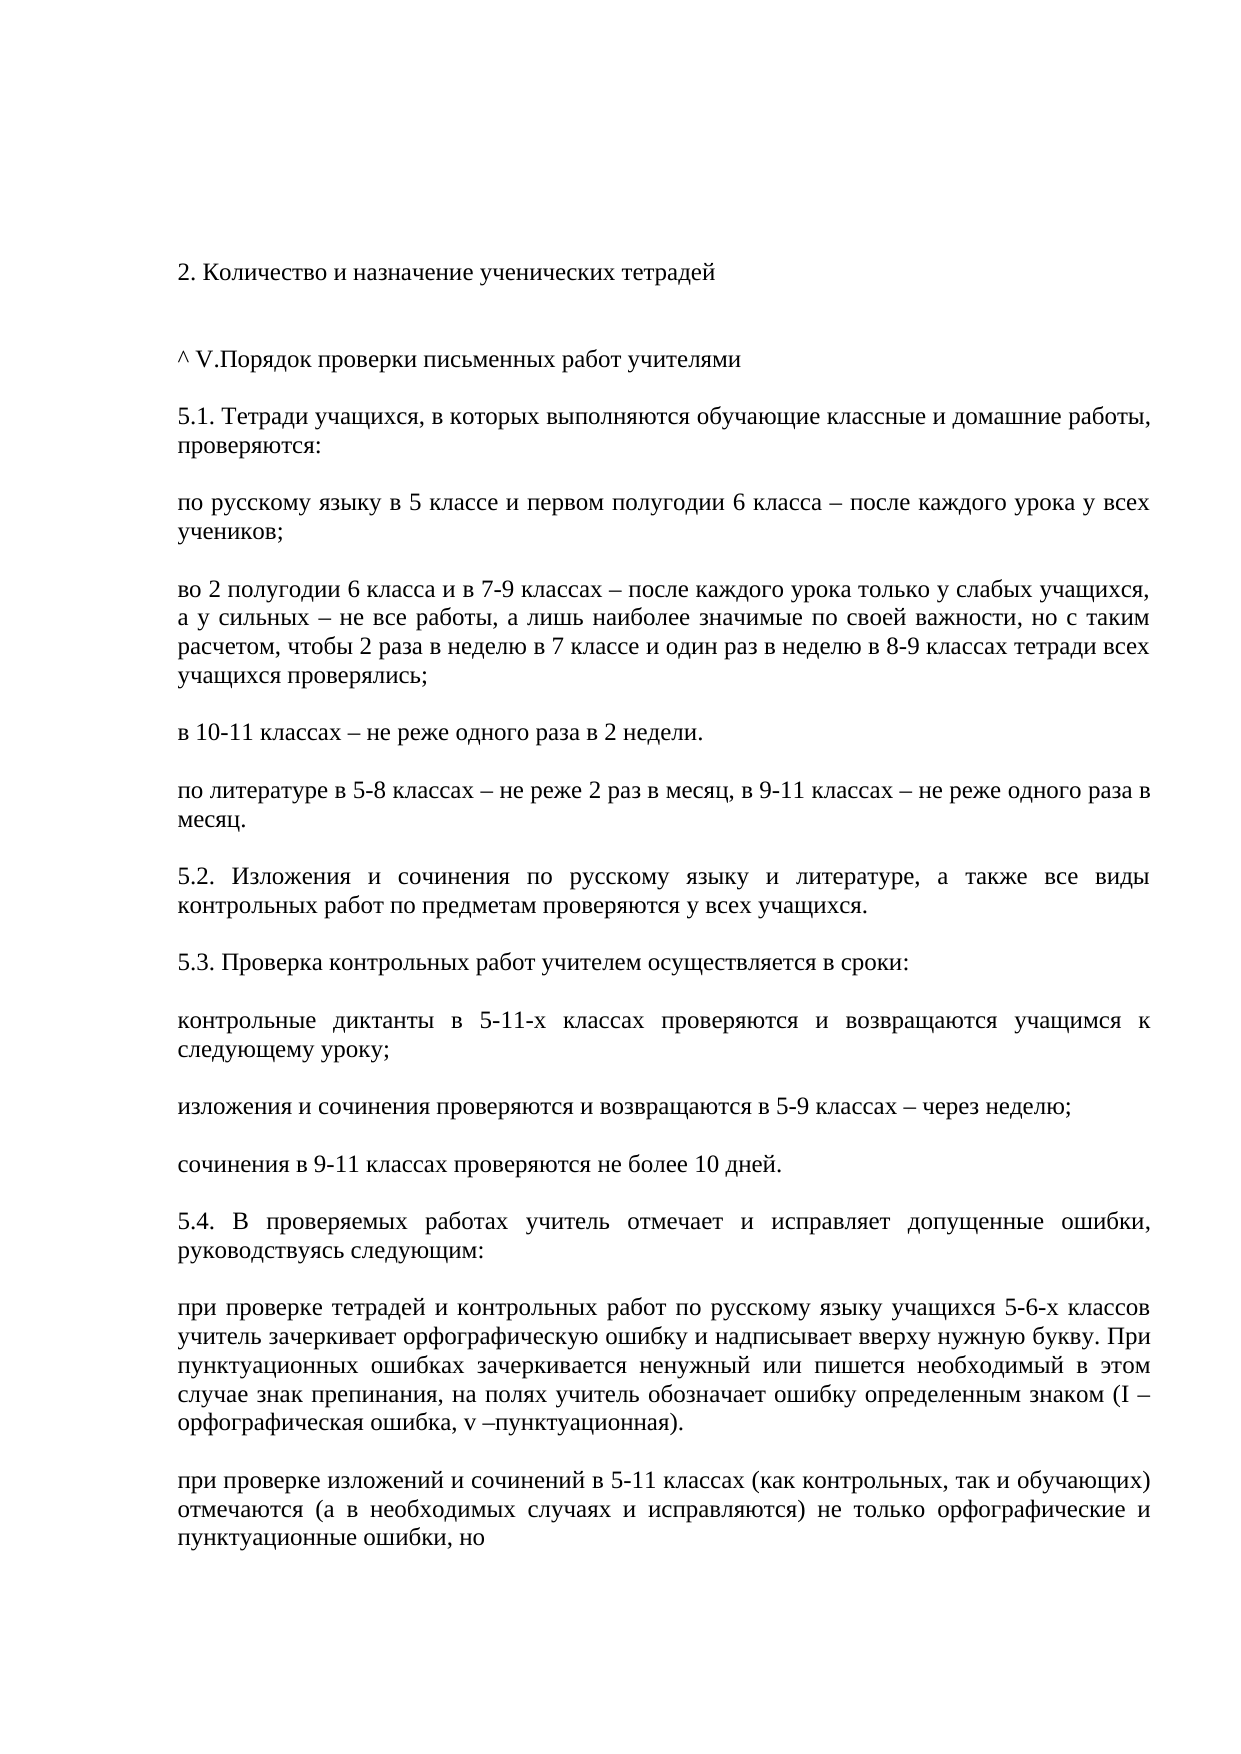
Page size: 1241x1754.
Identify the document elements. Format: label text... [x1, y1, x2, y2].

text 5.4. В проверяемых работах учитель отмечает и исправляет допущенные ошибки, руководствуясь следующим: [177, 1206, 1152, 1264]
text сочинения в 9-11 классах проверяются не более 10 дней. [177, 1149, 1152, 1177]
text во 2 полугодии 6 класса и в 7-9 классах – после каждого урока только у слабых учащихся, а у сильных – не все работы, а лишь наиболее значимые по своей важности, но с таким расчетом, чтобы 2 раза в неделю в 7 классе и один раз в неделю в 8-9 классах тетради всех учащихся проверялись; [177, 574, 1152, 689]
text изложения и сочинения проверяются и возвращаются в 5-9 классах – через неделю; [177, 1091, 1152, 1120]
text контрольные диктанты в 5-11-х классах проверяются и возвращаются учащимся к следующему уроку; [177, 1005, 1152, 1062]
text в 10-11 классах – не реже одного раза в 2 недели. [177, 717, 1152, 746]
text 5.3. Проверка контрольных работ учителем осуществляется в сроки: [177, 947, 1152, 976]
text при проверке тетрадей и контрольных работ по русскому языку учащихся 5-6-х классов учитель зачеркивает орфографическую ошибку и надписывает вверху нужную букву. При пунктуационных ошибках зачеркивается ненужный или пишется необходимый в этом случае знак препинания, на полях учитель обозначает ошибку определенным знаком (I –орфографическая ошибка, v –пунктуационная). [177, 1292, 1152, 1436]
text ^ V.Порядок проверки письменных работ учителями [177, 344, 1152, 372]
text при проверке изложений и сочинений в 5-11 классах (как контрольных, так и обучающих) отмечаются (а в необходимых случаях и исправляются) не только орфографические и пунктуационные ошибки, но [177, 1465, 1152, 1551]
text 2. Количество и назначение ученических тетрадей [177, 257, 1152, 286]
text 5.1. Тетради учащихся, в которых выполняются обучающие классные и домашние работы, проверяются: [177, 401, 1152, 459]
text 5.2. Изложения и сочинения по русскому языку и литературе, а также все виды контрольных работ по предметам проверяются у всех учащихся. [177, 861, 1152, 919]
text по русскому языку в 5 классе и первом полугодии 6 класса – после каждого урока у всех учеников; [177, 487, 1152, 545]
text по литературе в 5-8 классах – не реже 2 раз в месяц, в 9-11 классах – не реже одного раза в месяц. [177, 775, 1152, 832]
